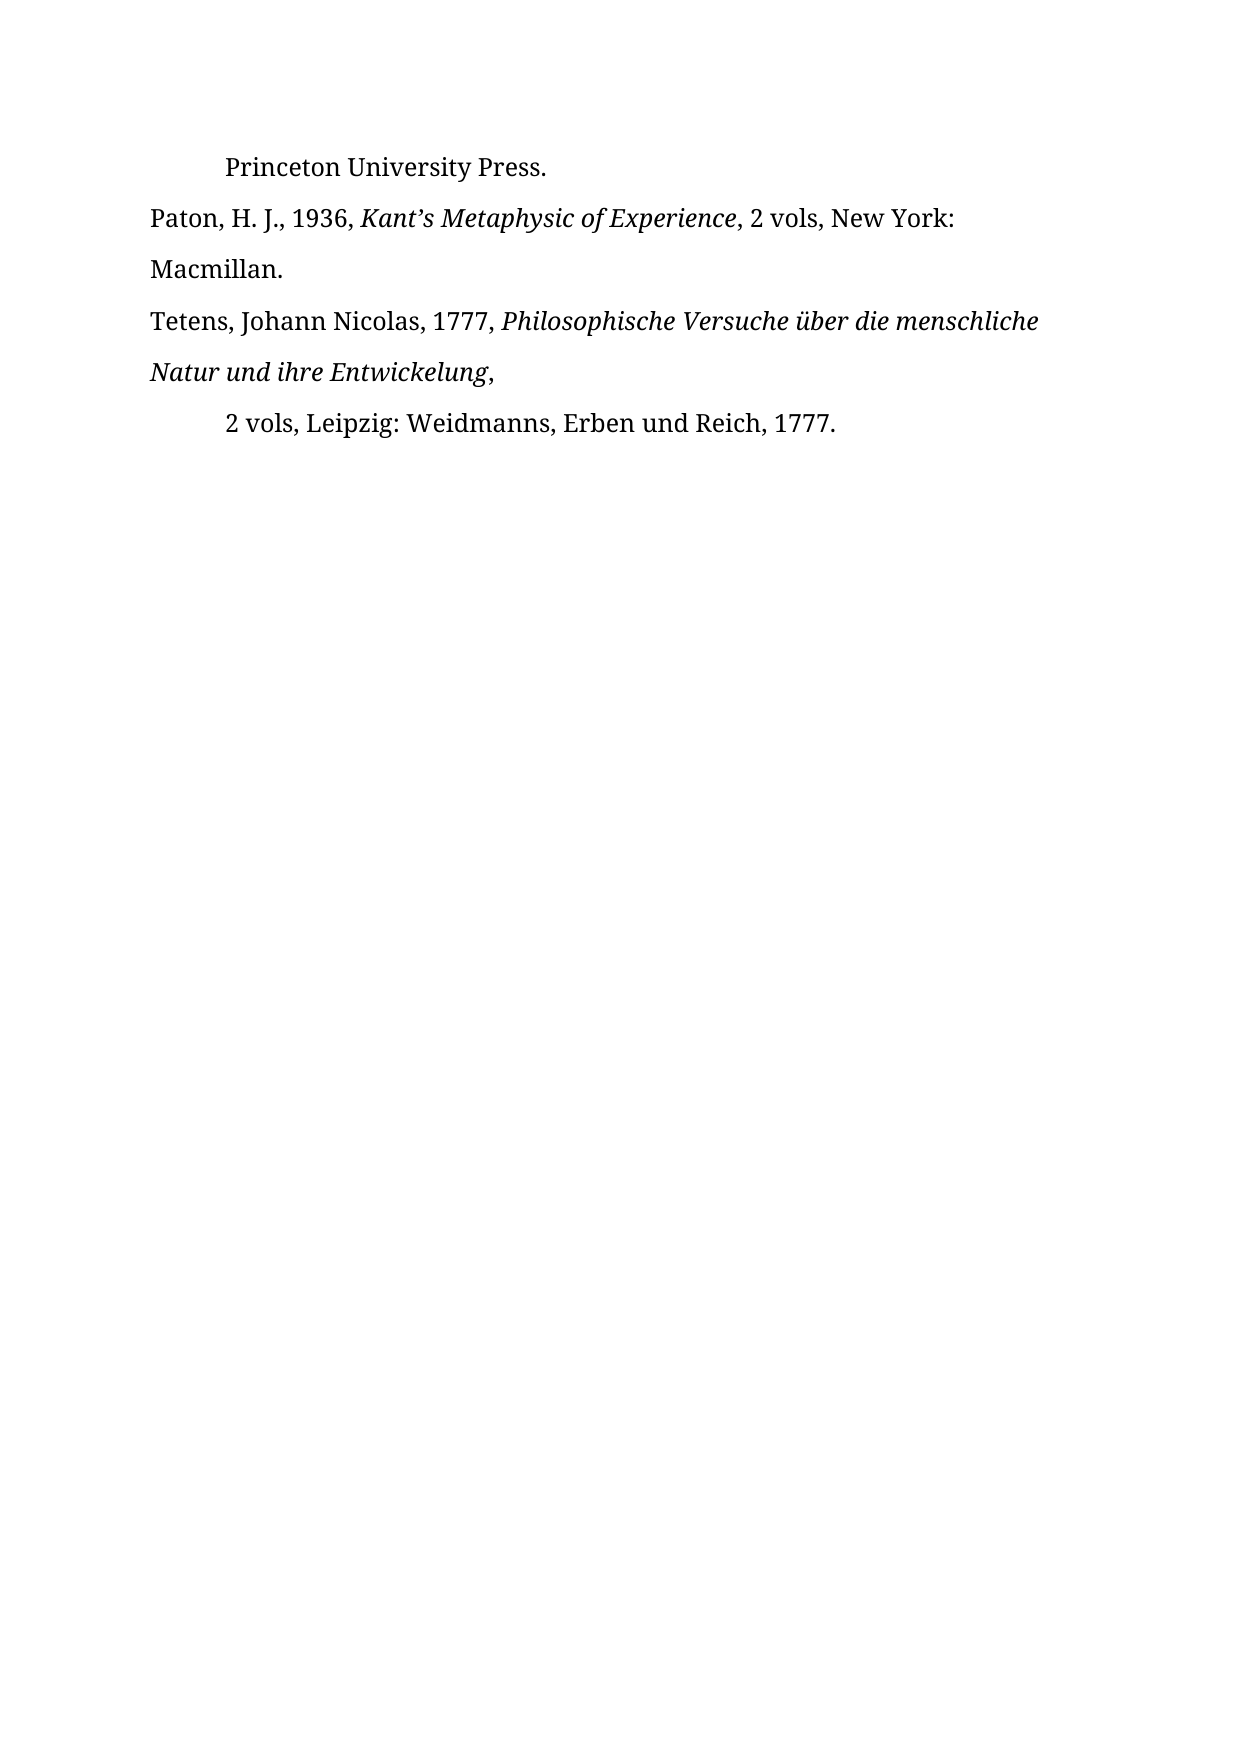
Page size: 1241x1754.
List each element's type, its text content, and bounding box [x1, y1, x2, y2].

text Tetens, Johann Nicolas, 1777, Philosophische Versuche über die menschliche Natur und ihre Entwickelung, [150, 303, 1090, 388]
text 2 vols, Leipzig: Weidmanns, Erben und Reich, 1777. [150, 405, 1090, 439]
text Princeton University Press. [150, 150, 1090, 184]
text Paton, H. J., 1936, Kant’s Metaphysic of Experience, 2 vols, New York: Macmillan. [150, 201, 1090, 286]
